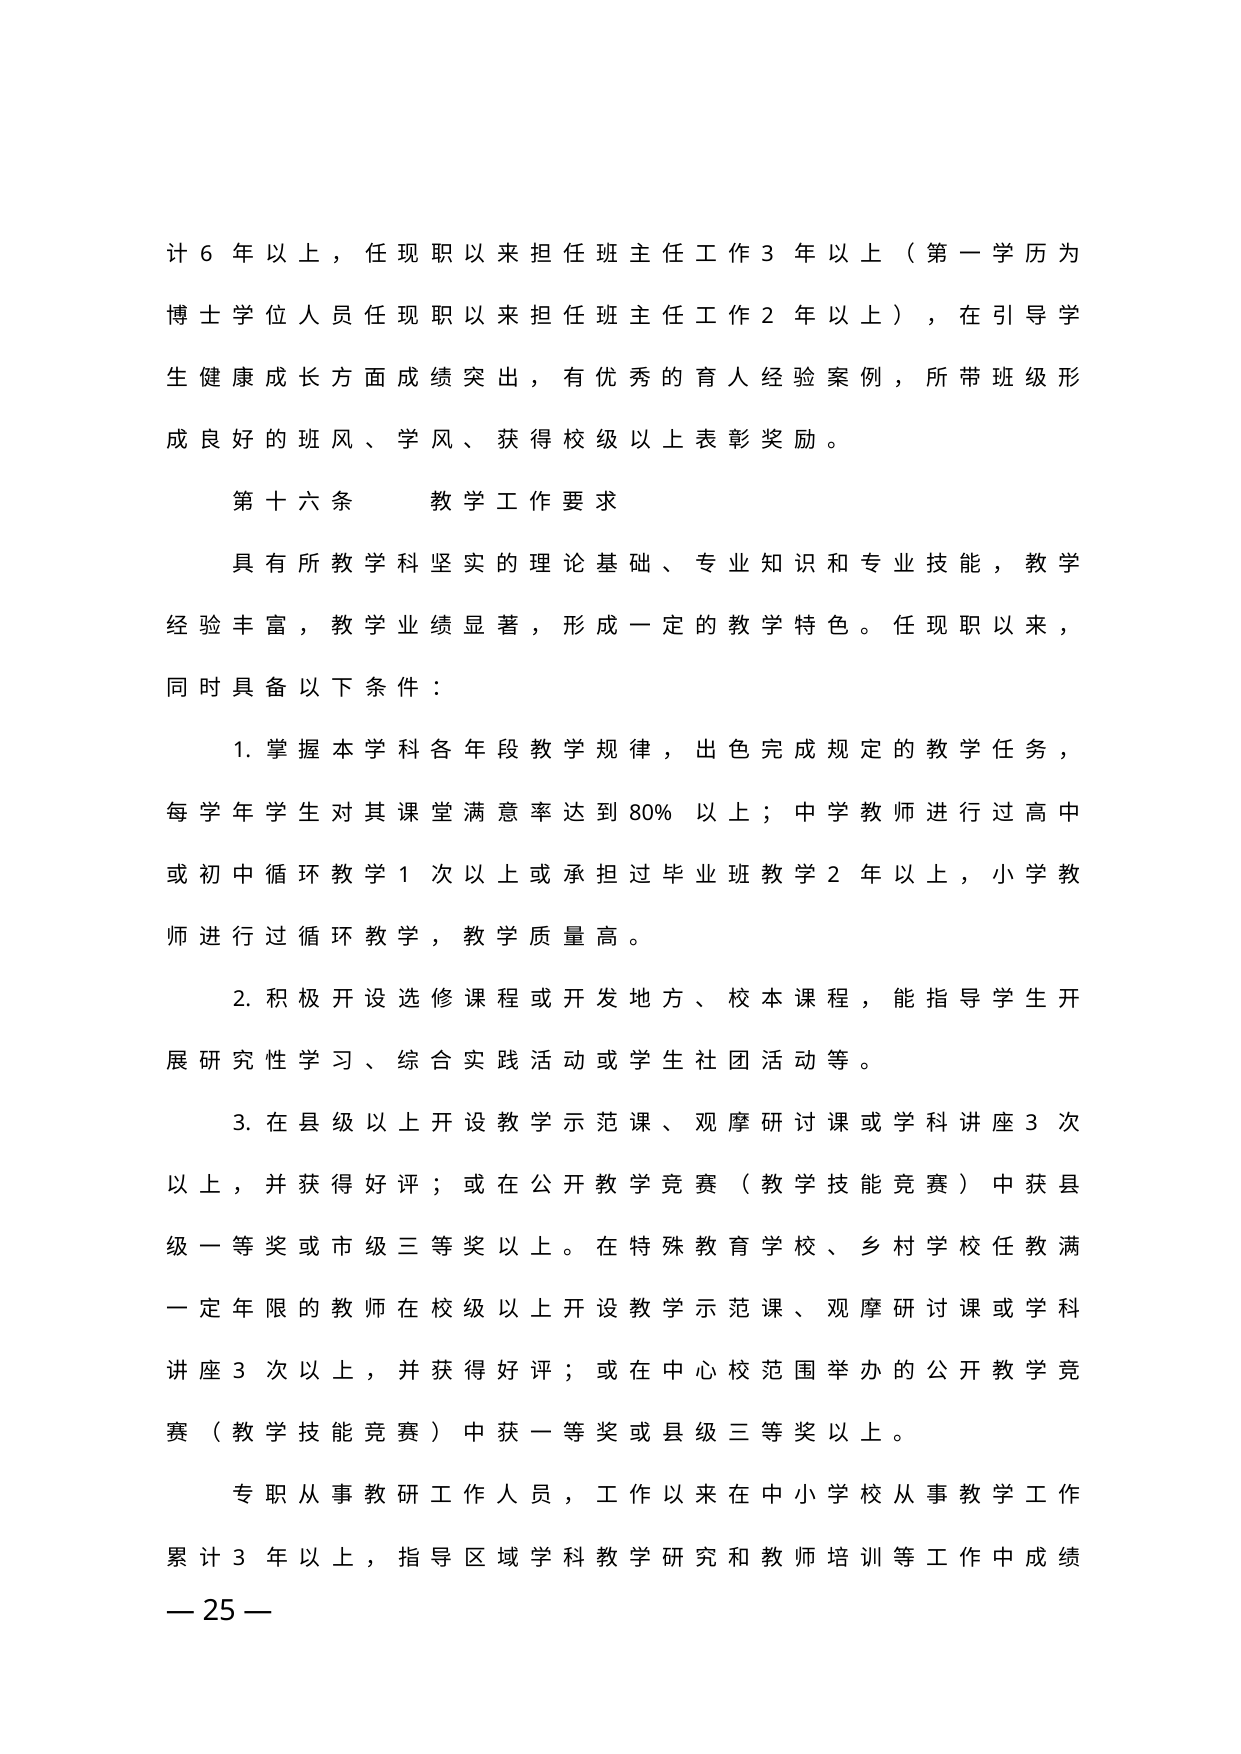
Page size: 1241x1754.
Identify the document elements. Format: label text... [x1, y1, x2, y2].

text 2.积极开设选修课程或开发地方、校本课程，能指导学生开展研究性学习、综合实践活动或学生社团活动等。 [167, 966, 1091, 1090]
text 3.在县级以上开设教学示范课、观摩研讨课或学科讲座3次以上，并获得好评；或在公开教学竞赛（教学技能竞赛）中获县级一等奖或市级三等奖以上。在特殊教育学校、乡村学校任教满一定年限的教师在校级以上开设教学示范课、观摩研讨课或学科讲座3次以上，并获得好评；或在中心校范围举办的公开教学竞赛（教学技能竞赛）中获一等奖或县级三等奖以上。 [167, 1090, 1091, 1462]
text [167, 221, 1091, 469]
text 第十六条 教学工作要求 [167, 469, 1091, 531]
text 1.掌握本学科各年段教学规律，出色完成规定的教学任务，每学年学生对其课堂满意率达到80%以上；中学教师进行过高中或初中循环教学1次以上或承担过毕业班教学2年以上，小学教师进行过循环教学，教学质量高。 [167, 717, 1091, 966]
text 具有所教学科坚实的理论基础、专业知识和专业技能，教学经验丰富，教学业绩显著，形成一定的教学特色。任现职以来，同时具备以下条件： [167, 531, 1091, 717]
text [167, 1462, 1091, 1586]
